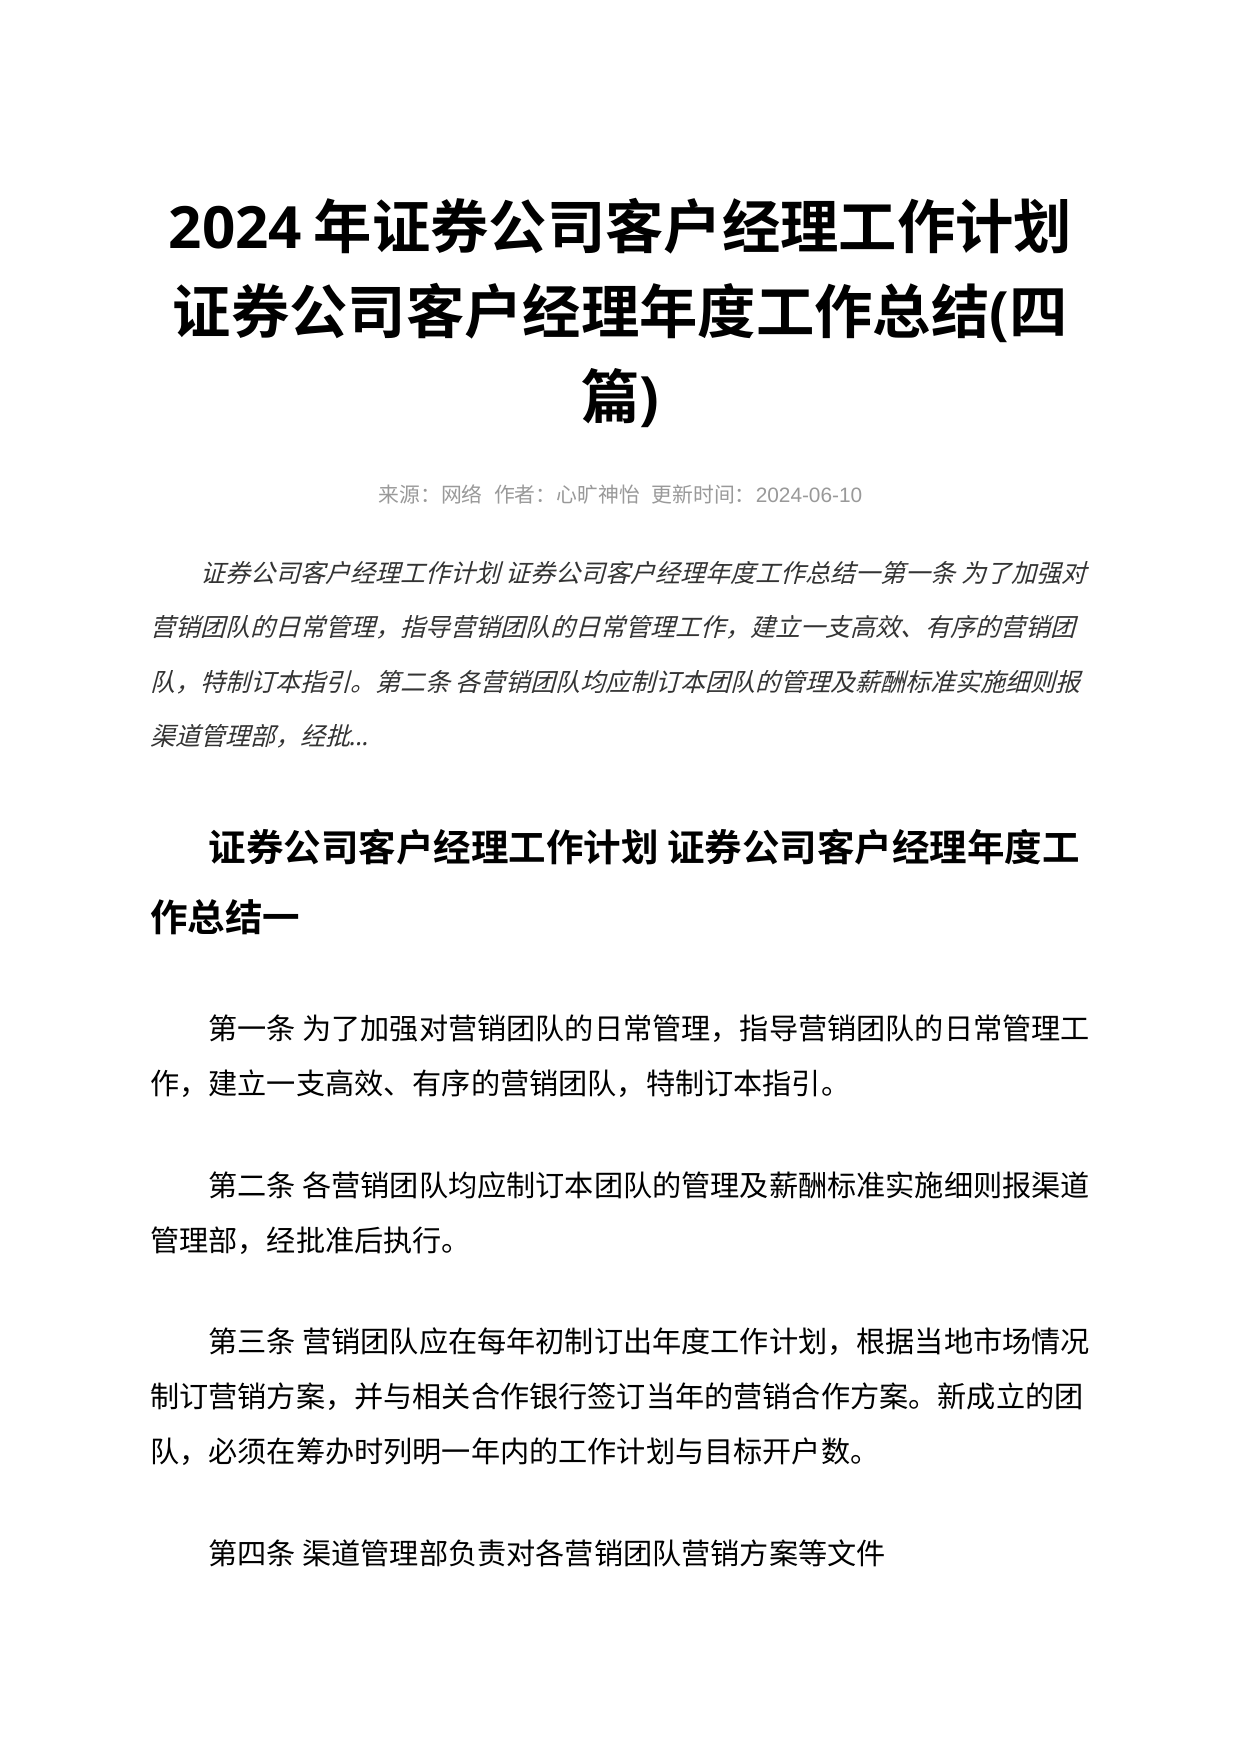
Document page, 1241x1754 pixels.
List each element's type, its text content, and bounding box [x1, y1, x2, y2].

text 来源：网络 作者：心旷神怡 更新时间：2024-06-10 [150, 482, 1090, 506]
text 第四条 渠道管理部负责对各营销团队营销方案等文件 [150, 1531, 1090, 1573]
text 证券公司客户经理工作计划 证券公司客户经理年度工作总结一第一条 为了加强对营销团队的日常管理，指导营销团队的日常管理工作，建立一支高效、有序的营销团队，特制订本指引。第二条 各营销团队均应制订本团队的管理及薪酬标准实施细则报渠道管理部，经批... [150, 553, 1090, 753]
text 第一条 为了加强对营销团队的日常管理，指导营销团队的日常管理工作，建立一支高效、有序的营销团队，特制订本指引。 [150, 1006, 1090, 1103]
text 第二条 各营销团队均应制订本团队的管理及薪酬标准实施细则报渠道管理部，经批准后执行。 [150, 1162, 1090, 1259]
text 第三条 营销团队应在每年初制订出年度工作计划，根据当地市场情况制订营销方案，并与相关合作银行签订当年的营销合作方案。新成立的团队，必须在筹办时列明一年内的工作计划与目标开户数。 [150, 1319, 1090, 1471]
text 证券公司客户经理工作计划 证券公司客户经理年度工作总结一 [150, 818, 1090, 942]
subtitle 2024年证券公司客户经理工作计划 证券公司客户经理年度工作总结(四篇) [150, 181, 1090, 436]
